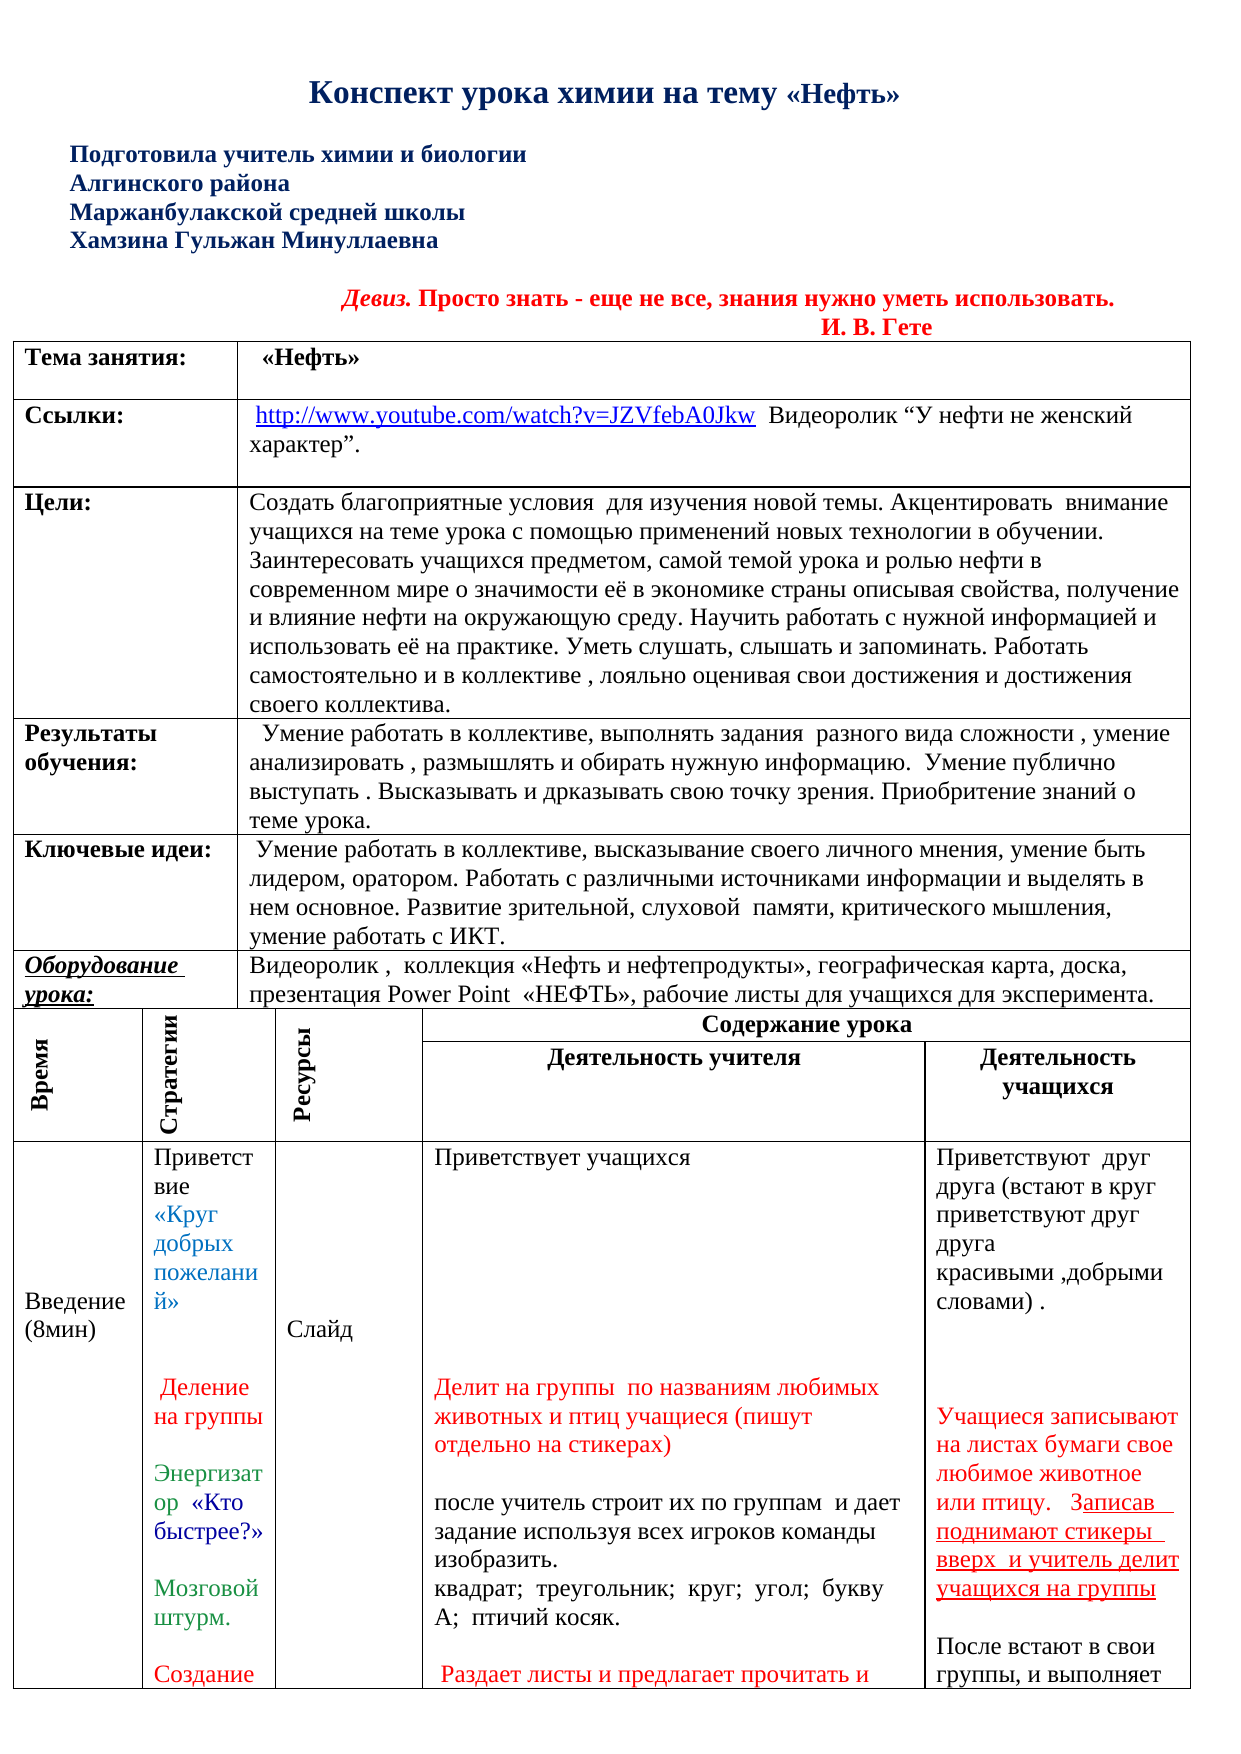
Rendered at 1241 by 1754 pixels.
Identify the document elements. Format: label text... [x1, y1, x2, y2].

table_cell Ссылки: [14, 400, 237, 486]
text И. В. Гете [13, 312, 1196, 341]
table_cell Время [14, 1009, 142, 1141]
table_cell Ресурсы [276, 1009, 422, 1141]
table_cell Видеоролик , коллекция «Нефть и нефтепродукты», географическая карта, доска, презентация Power Point «НЕФТЬ», рабочие листы для учащихся для эксперимента. [238, 951, 1190, 1008]
table_cell Умение работать в коллективе, высказывание своего личного мнения, умение быть лидером, оратором. Работать с различными источниками информации и выделять в нем основное. Развитие зрительной, слуховой памяти, критического мышления, умение работать с ИКТ. [238, 835, 1190, 949]
table_cell http://www.youtube.com/watch?v=JZVfebA0Jkw Видеоролик “У нефти не женский характер”. [238, 400, 1190, 486]
table_cell Введение (8мин) [14, 1142, 142, 1688]
table_cell Результаты обучения: [14, 719, 237, 833]
table_cell Создать благоприятные условия для изучения новой темы. Акцентировать внимание учащихся на теме урока с помощью применений новых технологии в обучении. Заинтересовать учащихся предметом, самой темой урока и ролью нефти в современном мире о значимости её в экономике страны описывая свойства, получение и влияние нефти на окружающую среду. Научить работать с нужной информацией и использовать её на практике. Уметь слушать, слышать и запоминать. Работать самостоятельно и в коллективе , лояльно оценивая свои достижения и достижения своего коллектива. [238, 488, 1190, 717]
text Маржанбулакской средней школы [13, 197, 1196, 226]
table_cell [423, 1142, 924, 1688]
table_cell Умение работать в коллективе, выполнять задания разного вида сложности , умение анализировать , размышлять и обирать нужную информацию. Умение публично выступать . Высказывать и дрказывать свою точку зрения. Приобритение знаний о теме урока. [238, 719, 1190, 833]
table_cell Ключевые идеи: [14, 835, 237, 949]
table_header «Нефть» [238, 342, 1190, 399]
table_header Тема занятия: [14, 342, 237, 399]
text Хамзина Гульжан Минуллаевна [13, 226, 1196, 254]
table_cell Стратегии [143, 1009, 275, 1141]
table_cell Слайд [276, 1142, 422, 1688]
text Девиз. Просто знать - еще не все, знания нужно уметь использовать. [13, 283, 1196, 312]
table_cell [926, 1142, 1190, 1688]
table_cell Оборудование урока: [14, 951, 237, 1008]
table_cell Деятельность учителя [423, 1042, 924, 1141]
text Подготовила учитель химии и биологии [13, 139, 1196, 168]
table_cell Содержание урока [423, 1009, 1190, 1041]
text Конспект урока химии на тему «Нефть» [13, 72, 1196, 111]
text Алгинского района [13, 168, 1196, 197]
table_cell Цели: [14, 488, 237, 717]
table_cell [143, 1142, 275, 1688]
table_cell Деятельность учащихся [926, 1042, 1190, 1141]
